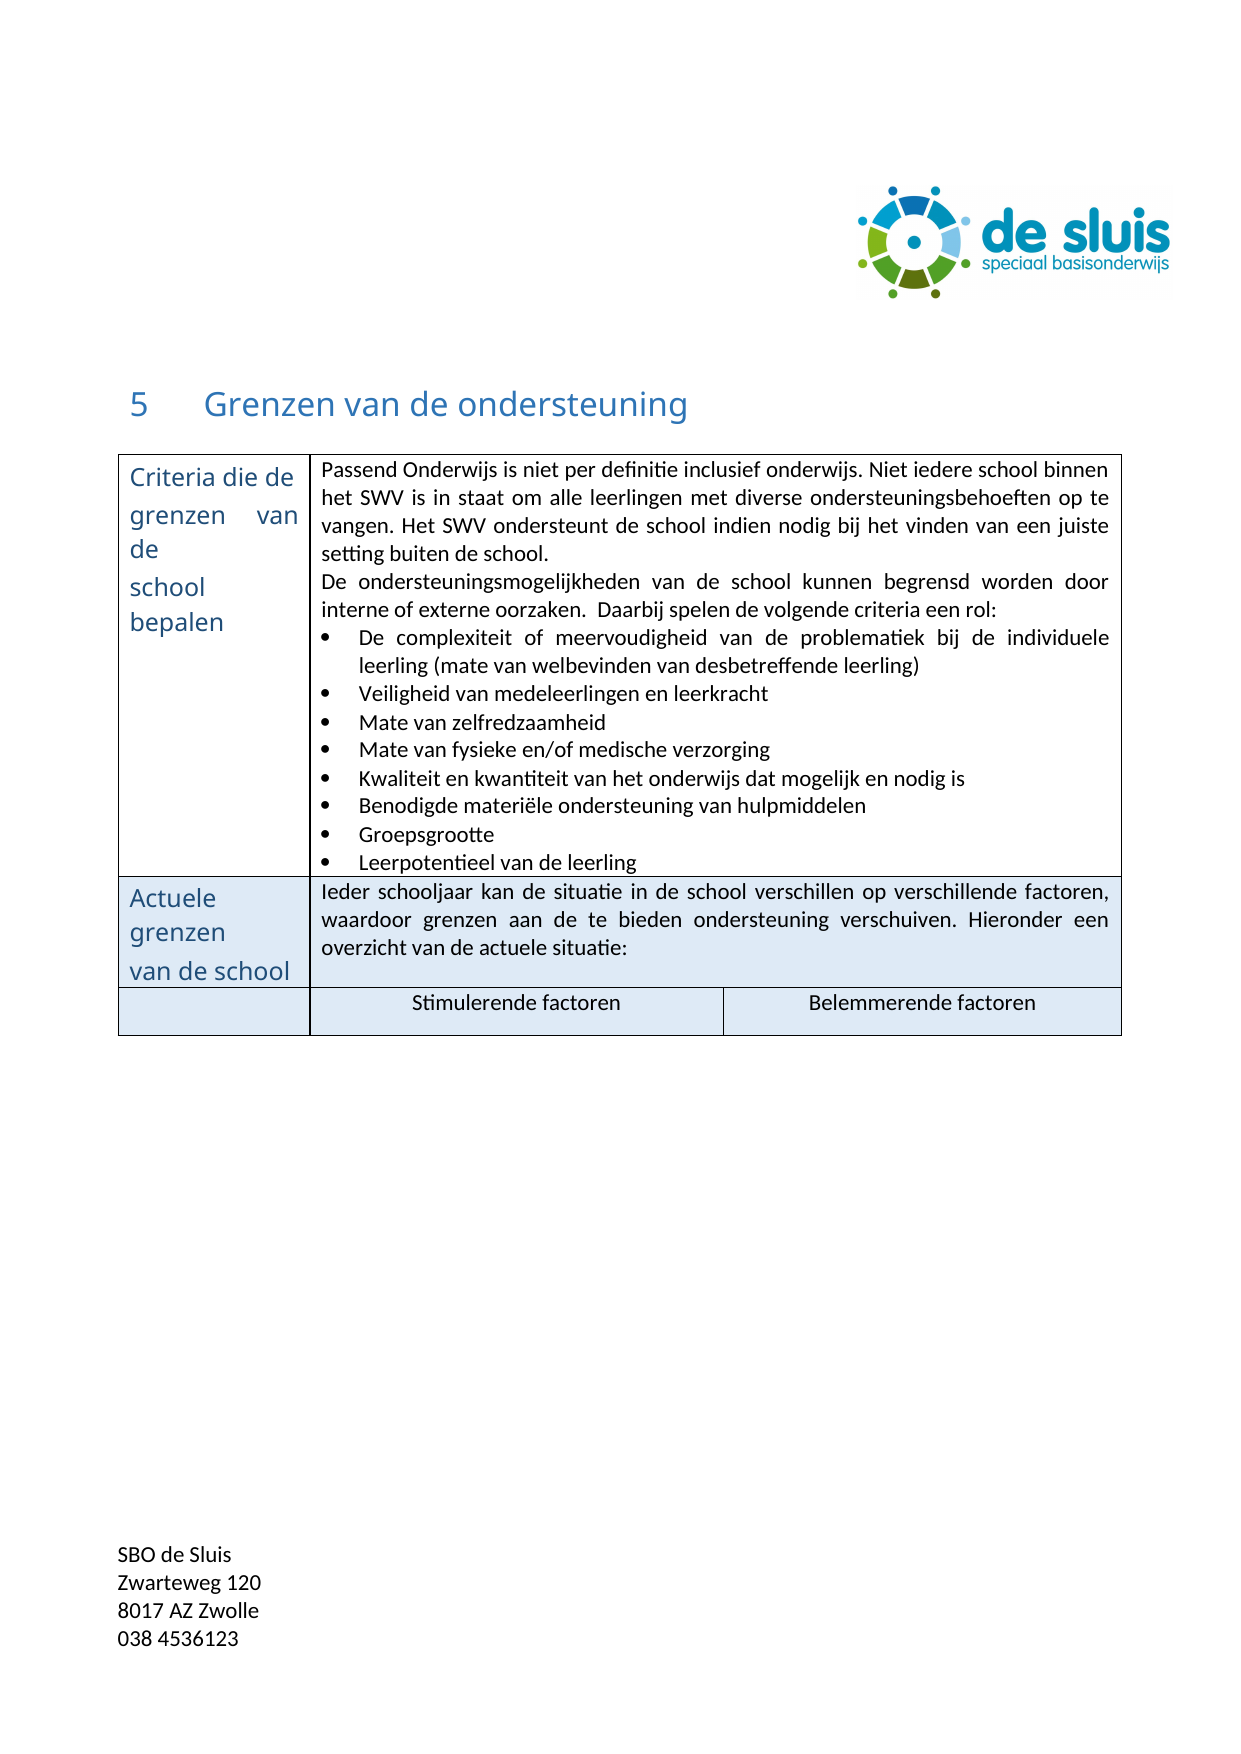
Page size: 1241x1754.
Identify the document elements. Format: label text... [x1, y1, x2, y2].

table_cell Criteria die de grenzen van de school bepalen [119, 455, 309, 876]
table_cell Stimulerende factoren [311, 988, 723, 1035]
table_header 5 Grenzen van de ondersteuning [118, 356, 1122, 454]
table_cell Actuele grenzen van de school [119, 877, 309, 987]
picture [855, 185, 1173, 300]
table_cell Belemmerende factoren [724, 988, 1121, 1035]
table_cell [119, 988, 309, 1035]
table_cell Passend Onderwijs is niet per definitie inclusief onderwijs. Niet iedere school binnen het SWV is in staat om alle leerlingen met diverse ondersteuningsbehoeften op te vangen. Het SWV ondersteunt de school indien nodig bij het vinden van een juiste setting buiten de school. De ondersteuningsmogelijkheden van de school kunnen begrensd worden door interne of externe oorzaken. Daarbij spelen de volgende criteria een rol: De complexiteit of meervoudigheid van de problematiek bij de individuele leerling (mate van welbevinden van desbetreffende leerling) Veiligheid van medeleerlingen en leerkracht Mate van zelfredzaamheid Mate van fysieke en/of medische verzorging Kwaliteit en kwantiteit van het onderwijs dat mogelijk en nodig is Benodigde materiële ondersteuning van hulpmiddelen Groepsgrootte Leerpotentieel van de leerling [311, 455, 1121, 876]
table_cell Ieder schooljaar kan de situatie in de school verschillen op verschillende factoren, waardoor grenzen aan de te bieden ondersteuning verschuiven. Hieronder een overzicht van de actuele situatie: [311, 877, 1121, 987]
